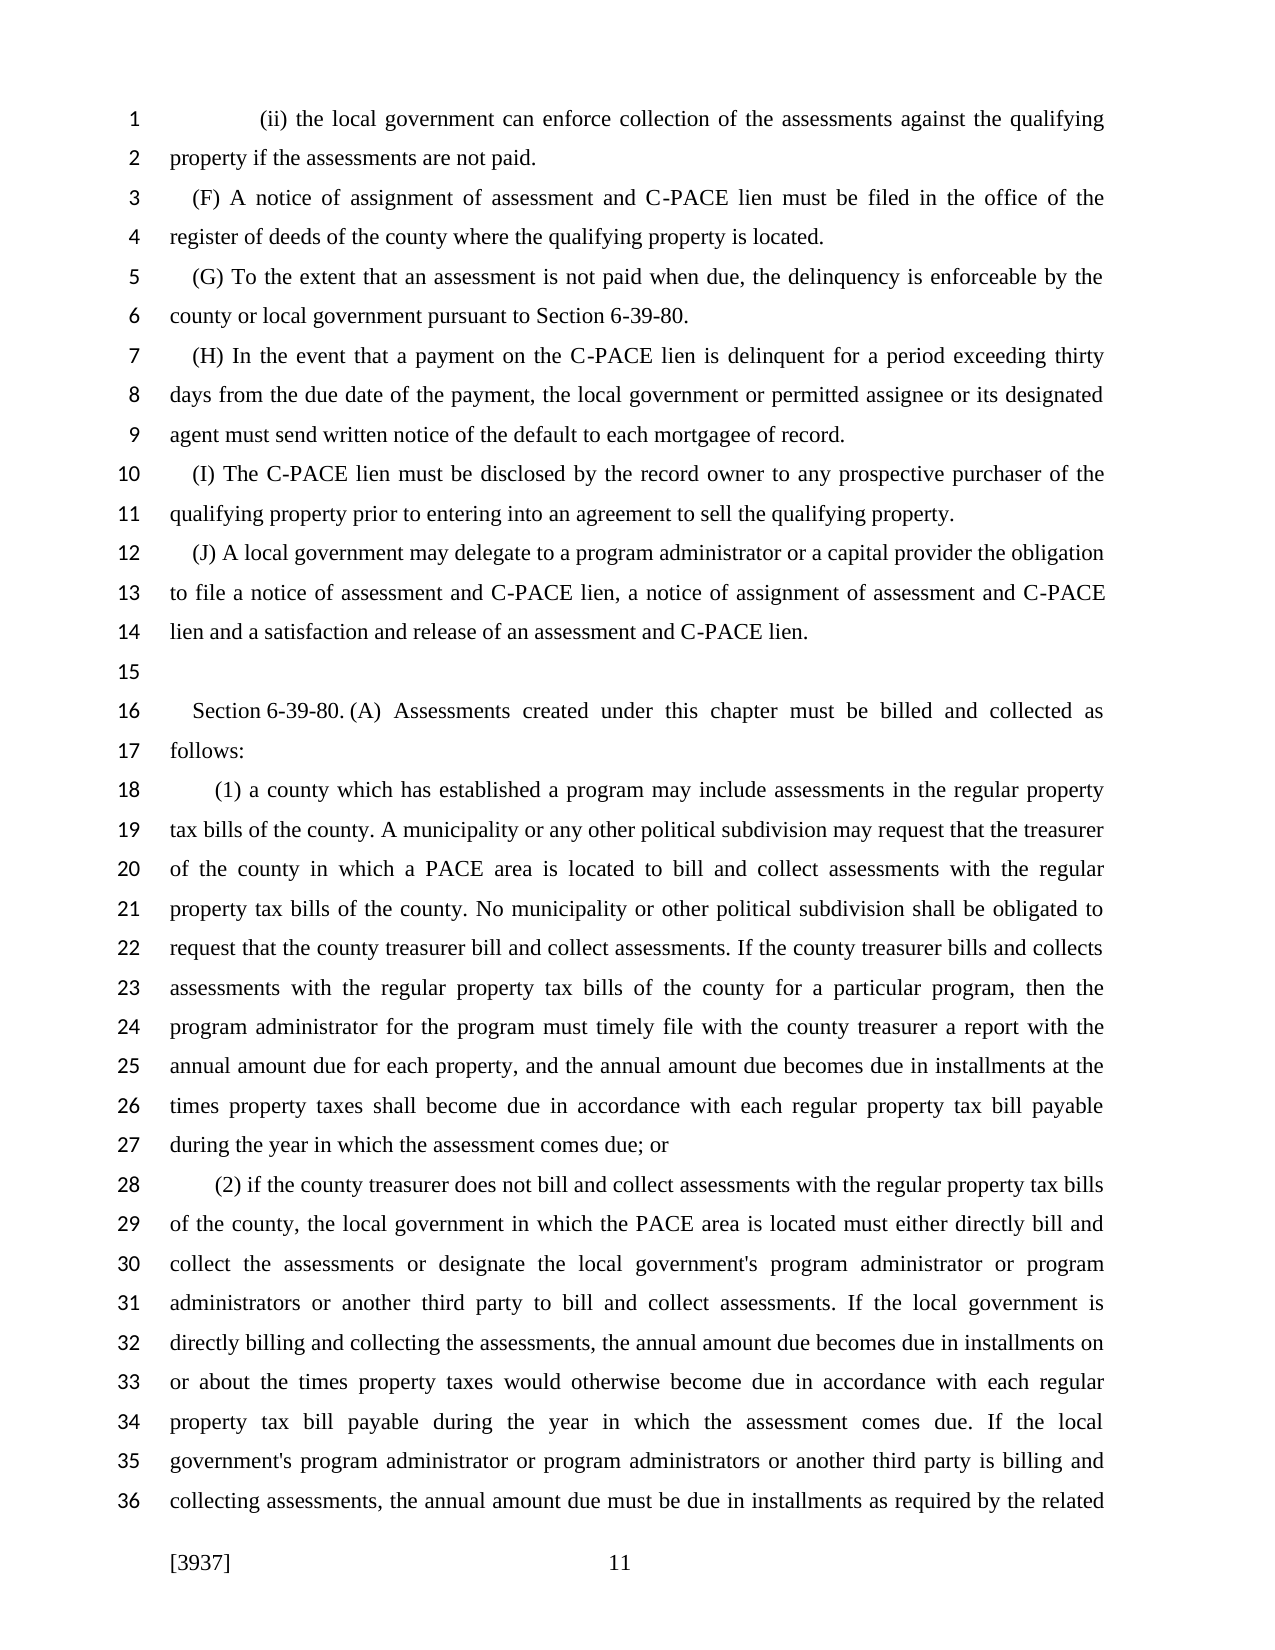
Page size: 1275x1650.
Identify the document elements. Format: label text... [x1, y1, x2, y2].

text (J) A local government may delegate to a program administrator or a capital provider the obligation to file a notice of assessment and C‑PACE lien, a notice of assignment of assessment and C-PACE lien and a satisfaction and release of an assessment and C‑PACE lien. [169, 539, 1106, 644]
text (H) In the event that a payment on the C‑PACE lien is delinquent for a period exceeding thirty days from the due date of the payment, the local government or permitted assignee or its designated agent must send written notice of the default to each mortgagee of record. [169, 342, 1106, 447]
text Section 6‑39‑80. (A) Assessments created under this chapter must be billed and collected as follows: [169, 697, 1106, 763]
text (I) The C‑PACE lien must be disclosed by the record owner to any prospective purchaser of the qualifying property prior to entering into an agreement to sell the qualifying property. [169, 460, 1106, 526]
text (ii) the local government can enforce collection of the assessments against the qualifying property if the assessments are not paid. [169, 105, 1106, 171]
text (1) a county which has established a program may include assessments in the regular property tax bills of the county. A municipality or any other political subdivision may request that the treasurer of the county in which a PACE area is located to bill and collect assessments with the regular property tax bills of the county. No municipality or other political subdivision shall be obligated to request that the county treasurer bill and collect assessments. If the county treasurer bills and collects assessments with the regular property tax bills of the county for a particular program, then the program administrator for the program must timely file with the county treasurer a report with the annual amount due for each property, and the annual amount due becomes due in installments at the times property taxes shall become due in accordance with each regular property tax bill payable during the year in which the assessment comes due; or [169, 776, 1106, 1158]
text (F) A notice of assignment of assessment and C‑PACE lien must be filed in the office of the register of deeds of the county where the qualifying property is located. [169, 184, 1106, 250]
text (G) To the extent that an assessment is not paid when due, the delinquency is enforceable by the county or local government pursuant to Section 6‑39‑80. [169, 263, 1106, 329]
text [169, 1171, 1106, 1513]
